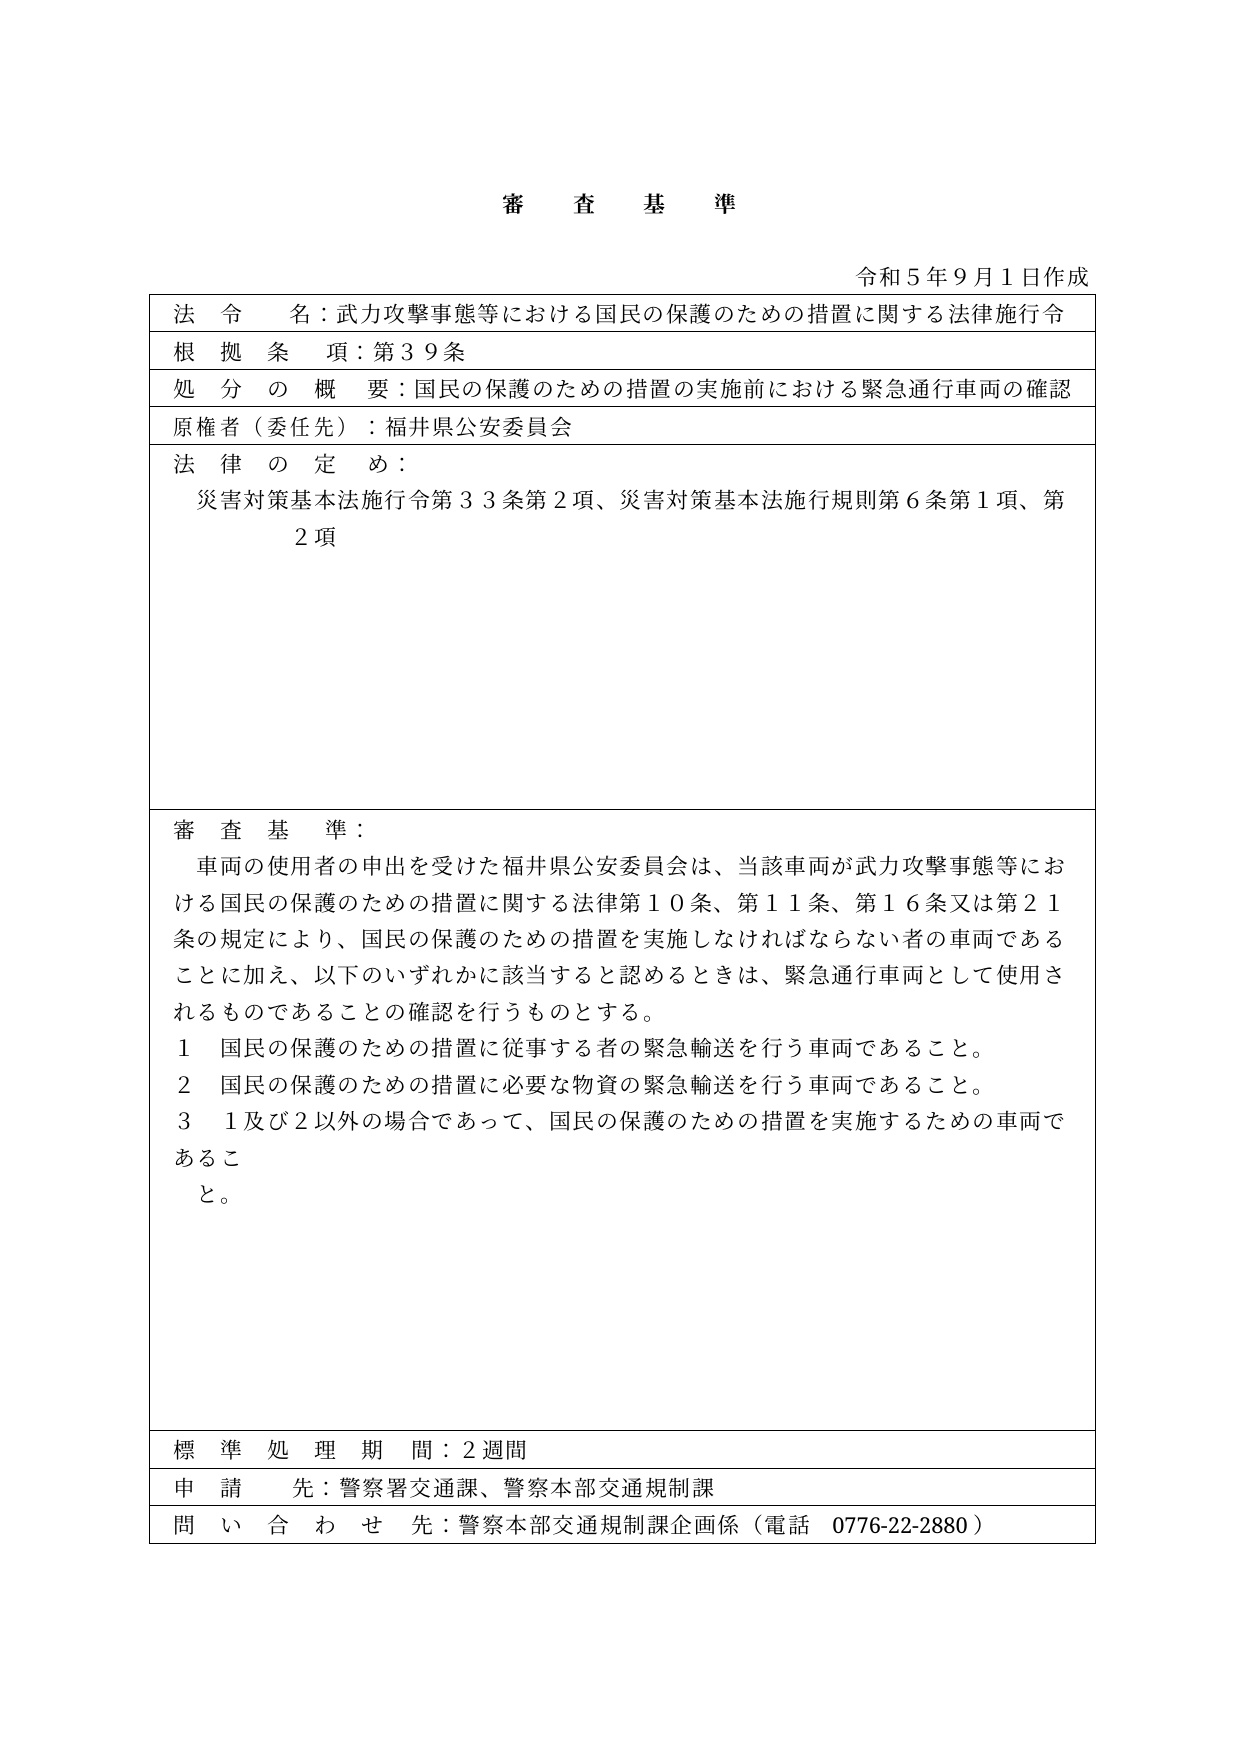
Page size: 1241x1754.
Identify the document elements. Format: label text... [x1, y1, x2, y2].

table_header 法令名：武力攻撃事態等における国民の保護のための措置に関する法律施行令 [150, 295, 1095, 331]
table_cell 問い合わせ先：警察本部交通規制課企画係（電話0776-22-2880） [150, 1506, 1095, 1543]
table_cell 原権者（委任先）：福井県公安委員会 [150, 407, 1095, 444]
table_cell 標準処理期間：２週間 [150, 1431, 1095, 1468]
table_cell 処分の概要：国民の保護のための措置の実施前における緊急通行車両の確認 [150, 370, 1095, 406]
text 令和５年９月１日作成 [149, 257, 1091, 294]
text 審 査 基 準 [149, 184, 1091, 221]
table_cell 根拠条項：第３９条 [150, 332, 1095, 369]
table_cell 申請先：警察署交通課、警察本部交通規制課 [150, 1469, 1095, 1505]
table_cell 法律の定め： 災害対策基本法施行令第３３条第２項、災害対策基本法施行規則第６条第１項、第２項 [150, 445, 1095, 809]
table_cell 審査基準： 車両の使用者の申出を受けた福井県公安委員会は、当該車両が武力攻撃事態等における国民の保護のための措置に関する法律第１０条、第１１条、第１６条又は第２１条の規定により、国民の保護のための措置を実施しなければならない者の車両であることに加え、以下のいずれかに該当すると認めるときは、緊急通行車両として使用されるものであることの確認を行うものとする。 １ 国民の保護のための措置に従事する者の緊急輸送を行う車両であること。 ２ 国民の保護のための措置に必要な物資の緊急輸送を行う車両であること。 ３ １及び２以外の場合であって、国民の保護のための措置を実施するための車両であるこ と。 [150, 810, 1095, 1430]
